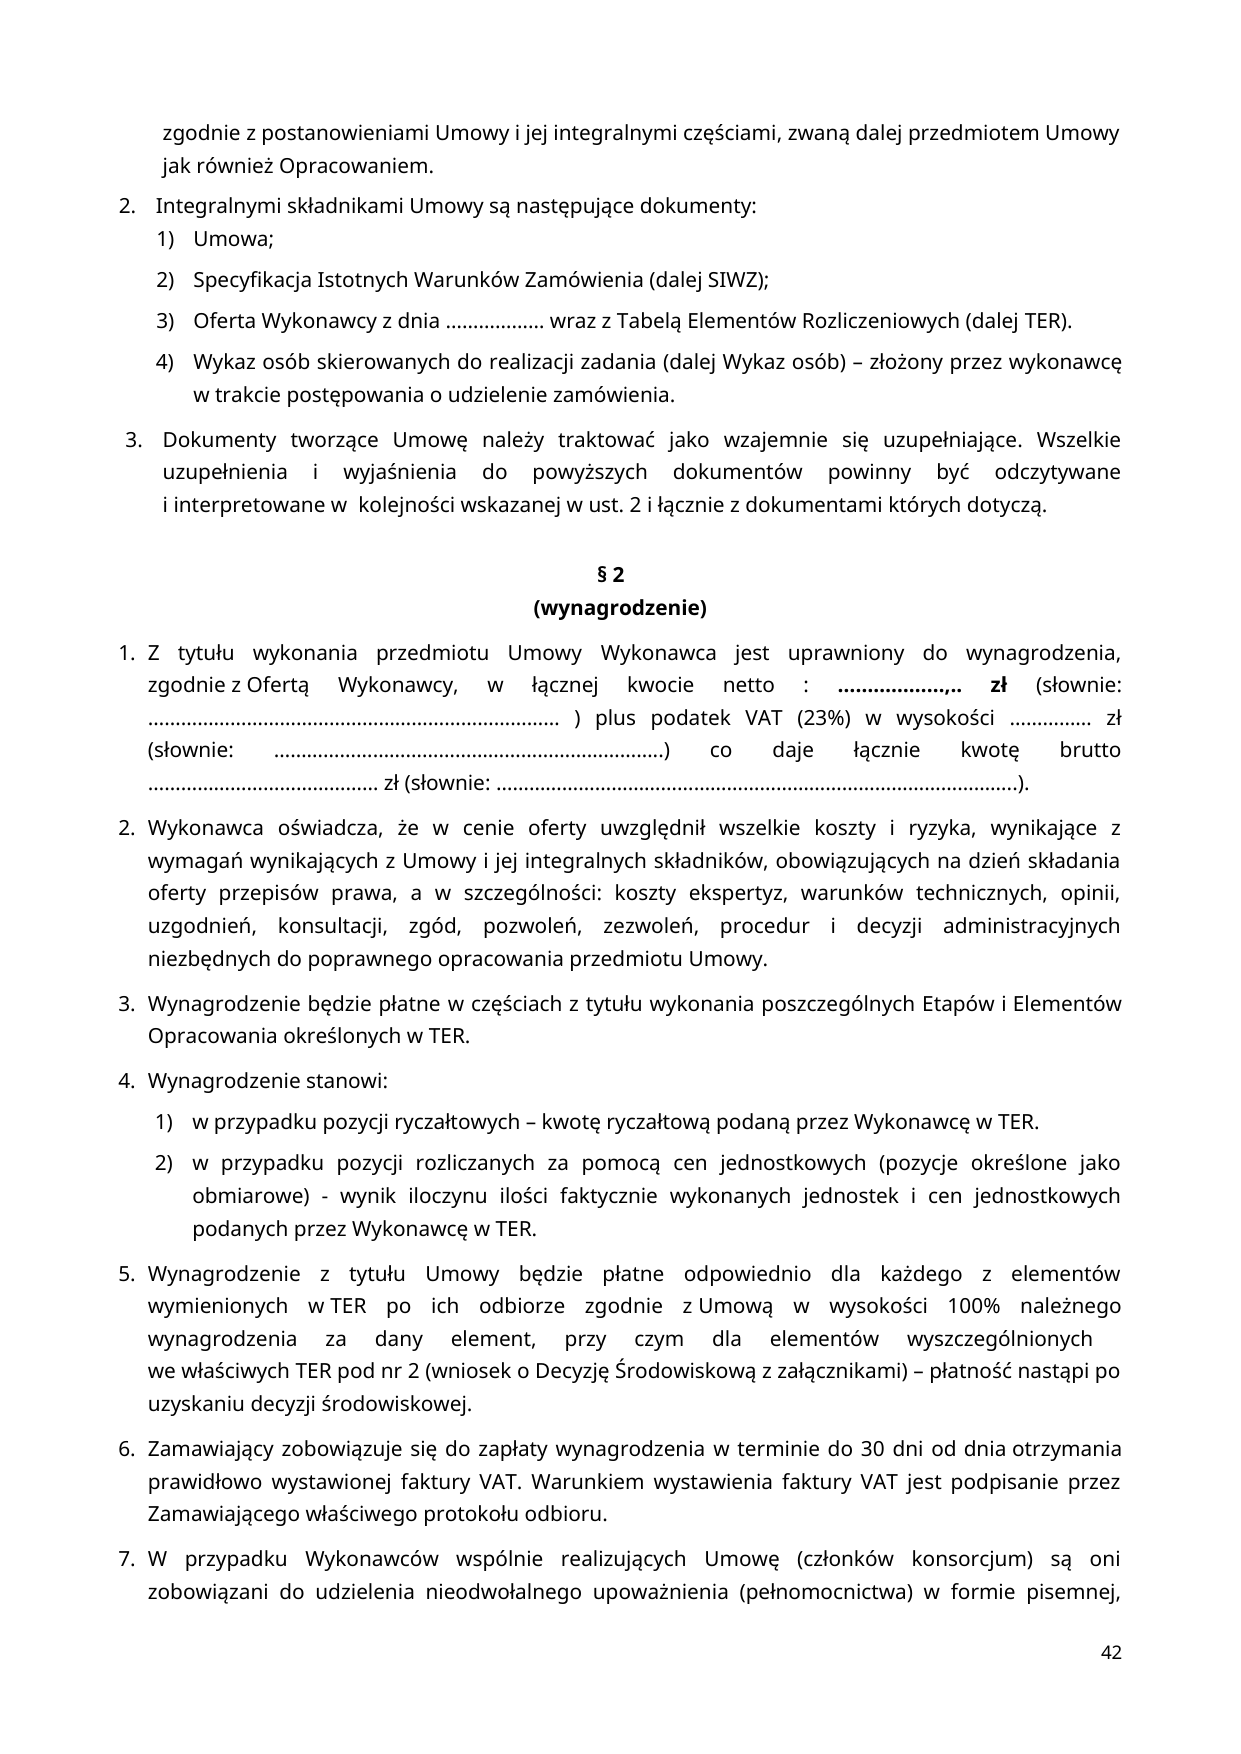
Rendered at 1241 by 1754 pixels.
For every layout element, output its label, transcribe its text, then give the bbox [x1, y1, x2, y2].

list Specyfikacja Istotnych Warunków Zamówienia (dalej SIWZ); [156, 265, 1122, 294]
list Wykonawca oświadcza, że w cenie oferty uwzględnił wszelkie koszty i ryzyka, wynikające z wymagań wynikających z Umowy i jej integralnych składników, obowiązujących na dzień składania oferty przepisów prawa, a w szczególności: koszty ekspertyz, warunków technicznych, opinii, uzgodnień, konsultacji, zgód, pozwoleń, zezwoleń, procedur i decyzji administracyjnych niezbędnych do poprawnego opracowania przedmiotu Umowy. [118, 813, 1122, 972]
list Wykaz osób skierowanych do realizacji zadania (dalej Wykaz osób) – złożony przez wykonawcę w trakcie postępowania o udzielenie zamówienia. [156, 347, 1122, 408]
list Wynagrodzenie stanowi: [118, 1067, 1122, 1095]
list Z tytułu wykonania przedmiotu Umowy Wykonawca jest uprawniony do wynagrodzenia, zgodnie z Ofertą Wykonawcy, w łącznej kwocie netto : ………………,.. zł (słownie: ………………………………………………………………… ) plus podatek VAT (23%) w wysokości …………… zł (słownie: ……………………………………………………………..) co daje łącznie kwotę brutto …………………………………… zł (słownie: …………………………………………………………………………………..). [118, 638, 1122, 797]
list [118, 1544, 1122, 1606]
list Oferta Wykonawcy z dnia ……………… wraz z Tabelą Elementów Rozliczeniowych (dalej TER). [156, 306, 1122, 334]
list w przypadku pozycji ryczałtowych – kwotę ryczałtową podaną przez Wykonawcę w TER. [154, 1107, 1122, 1136]
list Umowa; [156, 224, 1122, 253]
list Zamawiający zobowiązuje się do zapłaty wynagrodzenia w terminie do 30 dni od dnia otrzymania prawidłowo wystawionej faktury VAT. Warunkiem wystawienia faktury VAT jest podpisanie przez Zamawiającego właściwego protokołu odbioru. [118, 1434, 1122, 1528]
list w przypadku pozycji rozliczanych za pomocą cen jednostkowych (pozycje określone jako obmiarowe) - wynik iloczynu ilości faktycznie wykonanych jednostek i cen jednostkowych podanych przez Wykonawcę w TER. [154, 1148, 1122, 1242]
text (wynagrodzenie) [118, 593, 1122, 621]
list Wynagrodzenie będzie płatne w częściach z tytułu wykonania poszczególnych Etapów i Elementów Opracowania określonych w TER. [118, 989, 1122, 1050]
list Integralnymi składnikami Umowy są następujące dokumenty: [118, 192, 1122, 220]
list Wynagrodzenie z tytułu Umowy będzie płatne odpowiednio dla każdego z elementów wymienionych w TER po ich odbiorze zgodnie z Umową w wysokości 100% należnego wynagrodzenia za dany element, przy czym dla elementów wyszczególnionych we właściwych TER pod nr 2 (wniosek o Decyzję Środowiskową z załącznikami) – płatność nastąpi po uzyskaniu decyzji środowiskowej. [118, 1259, 1122, 1418]
list Dokumenty tworzące Umowę należy traktować jako wzajemnie się uzupełniające. Wszelkie uzupełnienia i wyjaśnienia do powyższych dokumentów powinny być odczytywane i interpretowane w kolejności wskazanej w ust. 2 i łącznie z dokumentami których dotyczą. [125, 425, 1122, 518]
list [118, 118, 1122, 179]
